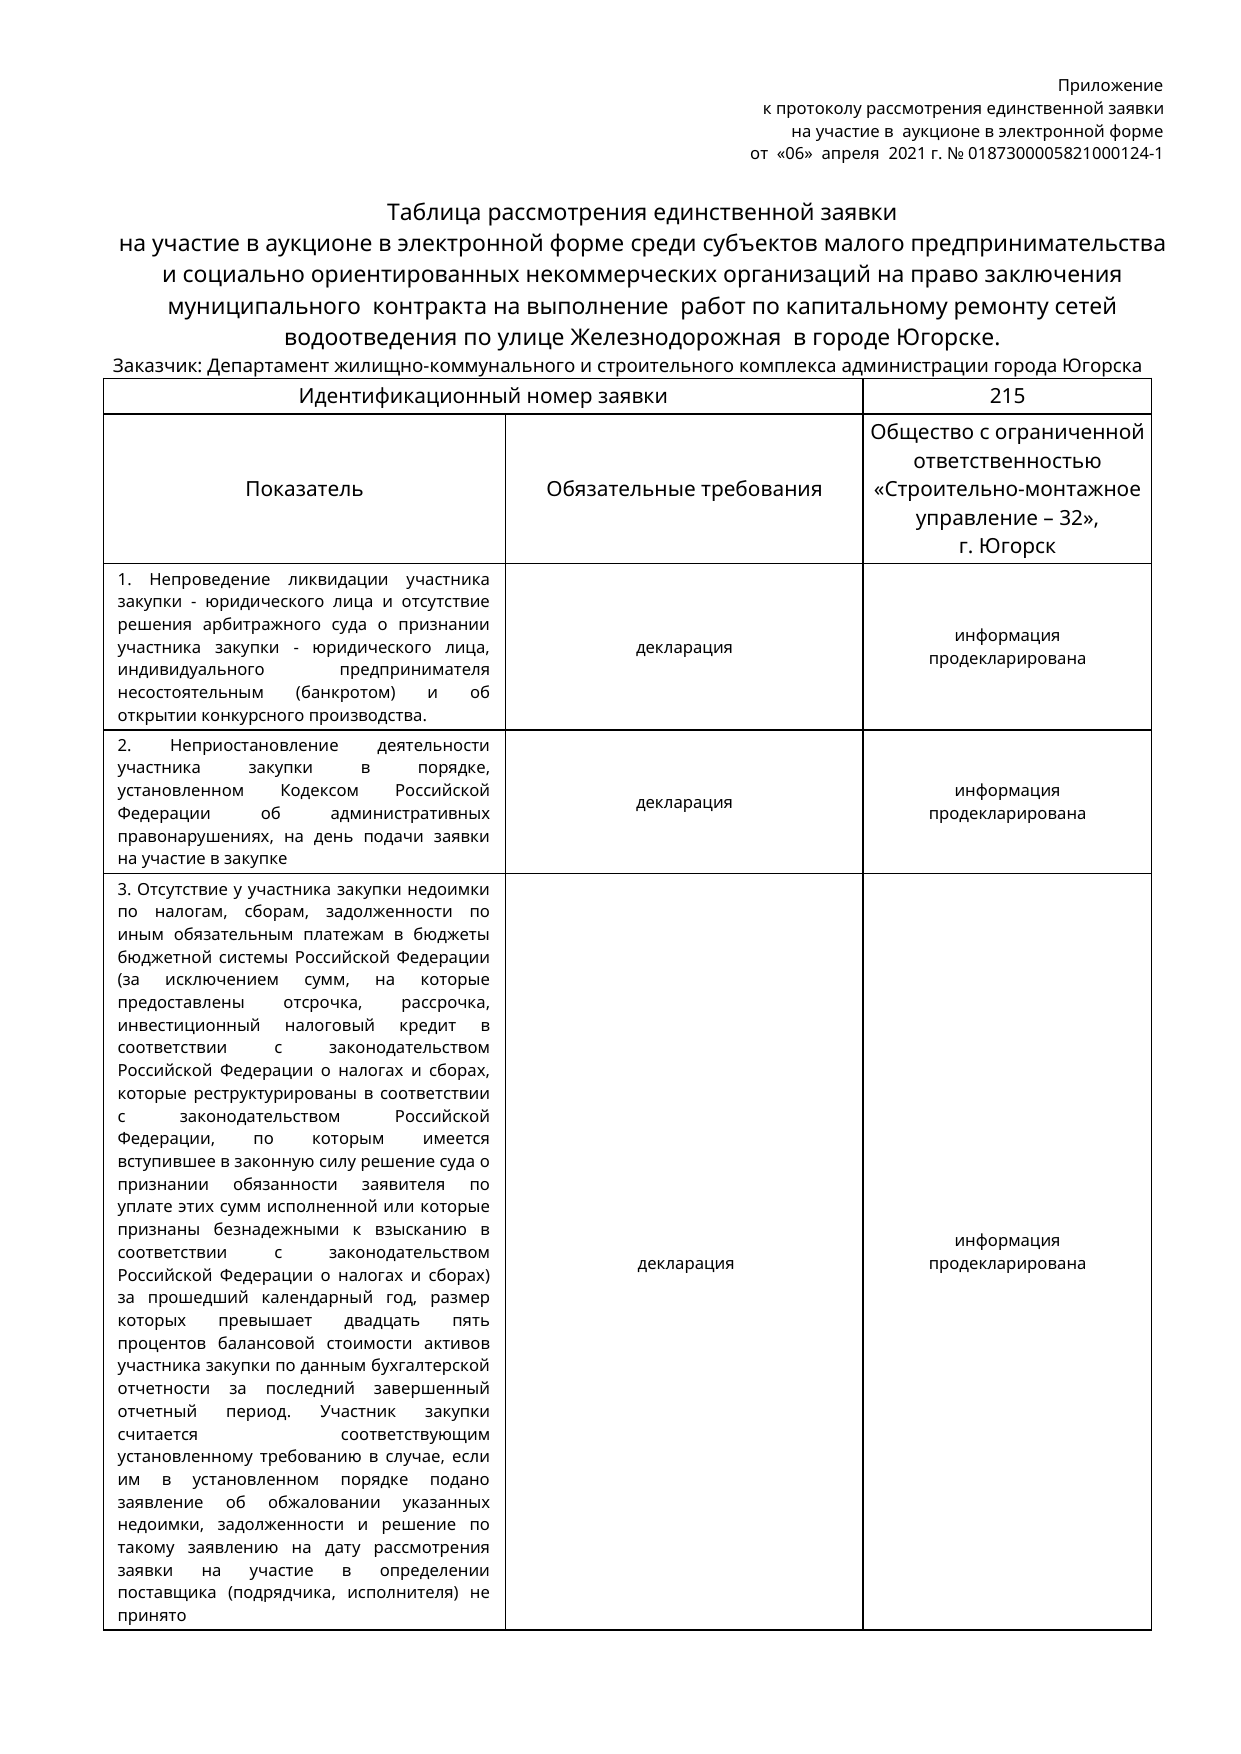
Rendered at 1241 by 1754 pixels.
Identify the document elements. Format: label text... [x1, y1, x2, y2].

table_cell 3. Отсутствие у участника закупки недоимки по налогам, сборам, задолженности по иным обязательным платежам в бюджеты бюджетной системы Российской Федерации (за исключением сумм, на которые предоставлены отсрочка, рассрочка, инвестиционный налоговый кредит в соответствии с законодательством Российской Федерации о налогах и сборах, которые реструктурированы в соответствии с законодательством Российской Федерации, по которым имеется вступившее в законную силу решение суда о признании обязанности заявителя по уплате этих сумм исполненной или которые признаны безнадежными к взысканию в соответствии с законодательством Российской Федерации о налогах и сборах) за прошедший календарный год, размер которых превышает двадцать пять процентов балансовой стоимости активов участника закупки по данным бухгалтерской отчетности за последний завершенный отчетный период. Участник закупки считается соответствующим установленному требованию в случае, если им в установленном порядке подано заявление об обжаловании указанных недоимки, задолженности и решение по такому заявлению на дату рассмотрения заявки на участие в определении поставщика (подрядчика, исполнителя) не принято [104, 874, 505, 1629]
table_cell 2. Неприостановление деятельности участника закупки в порядке, установленном Кодексом Российской Федерации об административных правонарушениях, на день подачи заявки на участие в закупке [104, 731, 505, 873]
table_header 215 [864, 379, 1151, 413]
table_cell 1. Непроведение ликвидации участника закупки - юридического лица и отсутствие решения арбитражного суда о признании участника закупки - юридического лица, индивидуального предпринимателя несостоятельным (банкротом) и об открытии конкурсного производства. [104, 564, 505, 729]
table_cell Обязательные требования [506, 415, 862, 563]
text на участие в аукционе в электронной форме [118, 119, 1164, 142]
table_cell декларация [506, 564, 862, 729]
table_cell Общество с ограниченной ответственностью «Строительно-монтажное управление – 32», г. Югорск [864, 415, 1151, 563]
table_cell декларация [506, 731, 862, 873]
table_cell Показатель [104, 415, 505, 563]
text Приложение к протоколу рассмотрения единственной заявки [118, 74, 1164, 119]
table_cell информация продекларирована [864, 564, 1151, 729]
table_cell информация продекларирована [864, 731, 1151, 873]
text Заказчик: Департамент жилищно-коммунального и строительного комплекса администрации города Югорска [74, 352, 1167, 378]
text Таблица рассмотрения единственной заявки [118, 196, 1167, 227]
table_cell декларация [506, 874, 862, 1629]
text от «06» апреля 2021 г. № 0187300005821000124-1 [118, 142, 1164, 165]
text на участие в аукционе в электронной форме среди субъектов малого предпринимательства и социально ориентированных некоммерческих организаций на право заключения муниципального контракта на выполнение работ по капитальному ремонту сетей водоотведения по улице Железнодорожная в городе Югорске. [118, 227, 1167, 352]
table_cell информация продекларирована [864, 874, 1151, 1629]
table_header Идентификационный номер заявки [104, 379, 862, 413]
